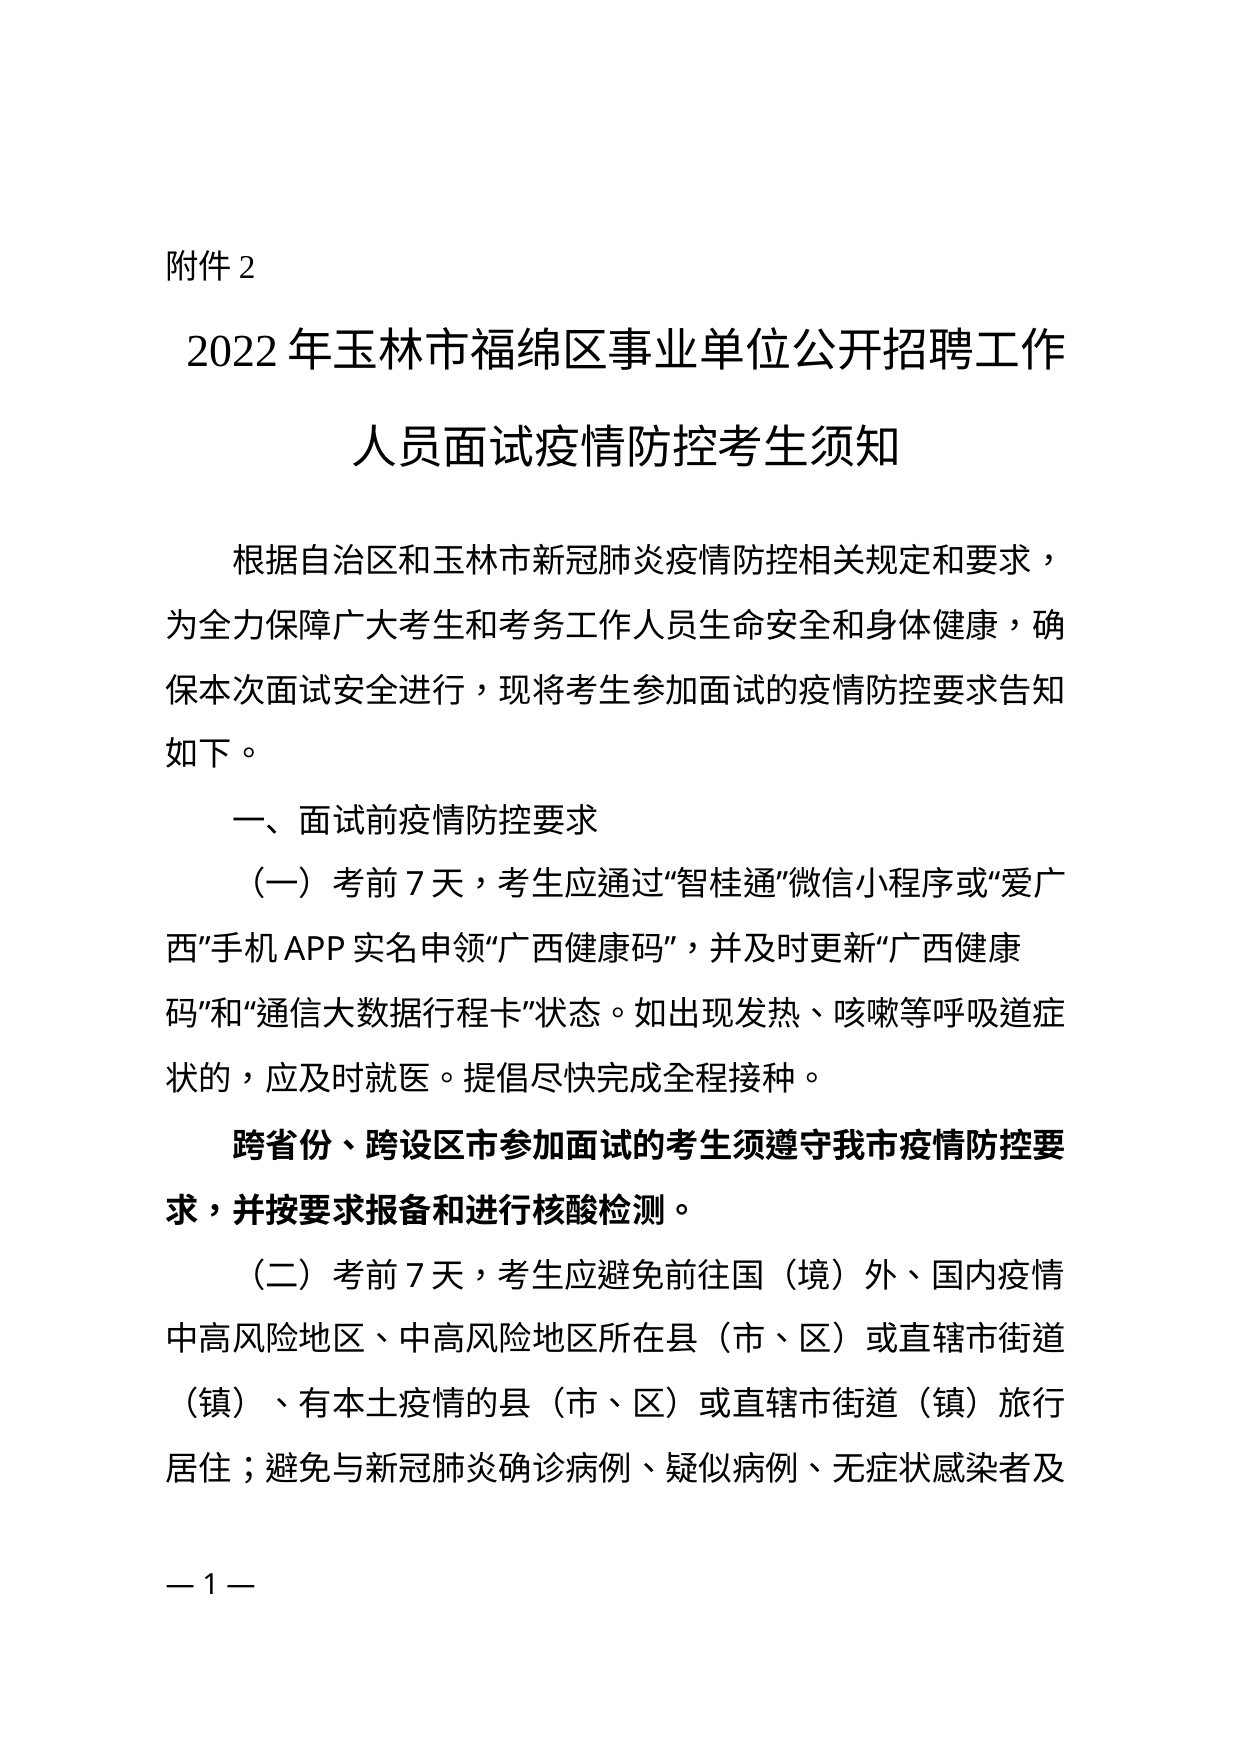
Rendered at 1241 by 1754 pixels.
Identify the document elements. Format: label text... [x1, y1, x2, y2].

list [165, 1240, 1087, 1500]
list 跨省份、跨设区市参加面试的考生须遵守我市疫情防控要求，并按要求报备和进行核酸检测。 [165, 1110, 1087, 1240]
text 根据自治区和玉林市新冠肺炎疫情防控相关规定和要求，为全力保障广大考生和考务工作人员生命安全和身体健康，确保本次面试安全进行，现将考生参加面试的疫情防控要求告知如下。 [165, 525, 1087, 785]
text 2022年玉林市福绵区事业单位公开招聘工作人员面试疫情防控考生须知 [165, 298, 1087, 493]
list 考前7天，考生应通过“智桂通”微信小程序或“爱广西”手机APP实名申领“广西健康码”，并及时更新“广西健康码”和“通信大数据行程卡”状态。如出现发热、咳嗽等呼吸道症状的，应及时就医。提倡尽快完成全程接种。 [165, 850, 1087, 1110]
text 一、面试前疫情防控要求 [165, 785, 1087, 850]
text 附件2 [165, 233, 1087, 298]
